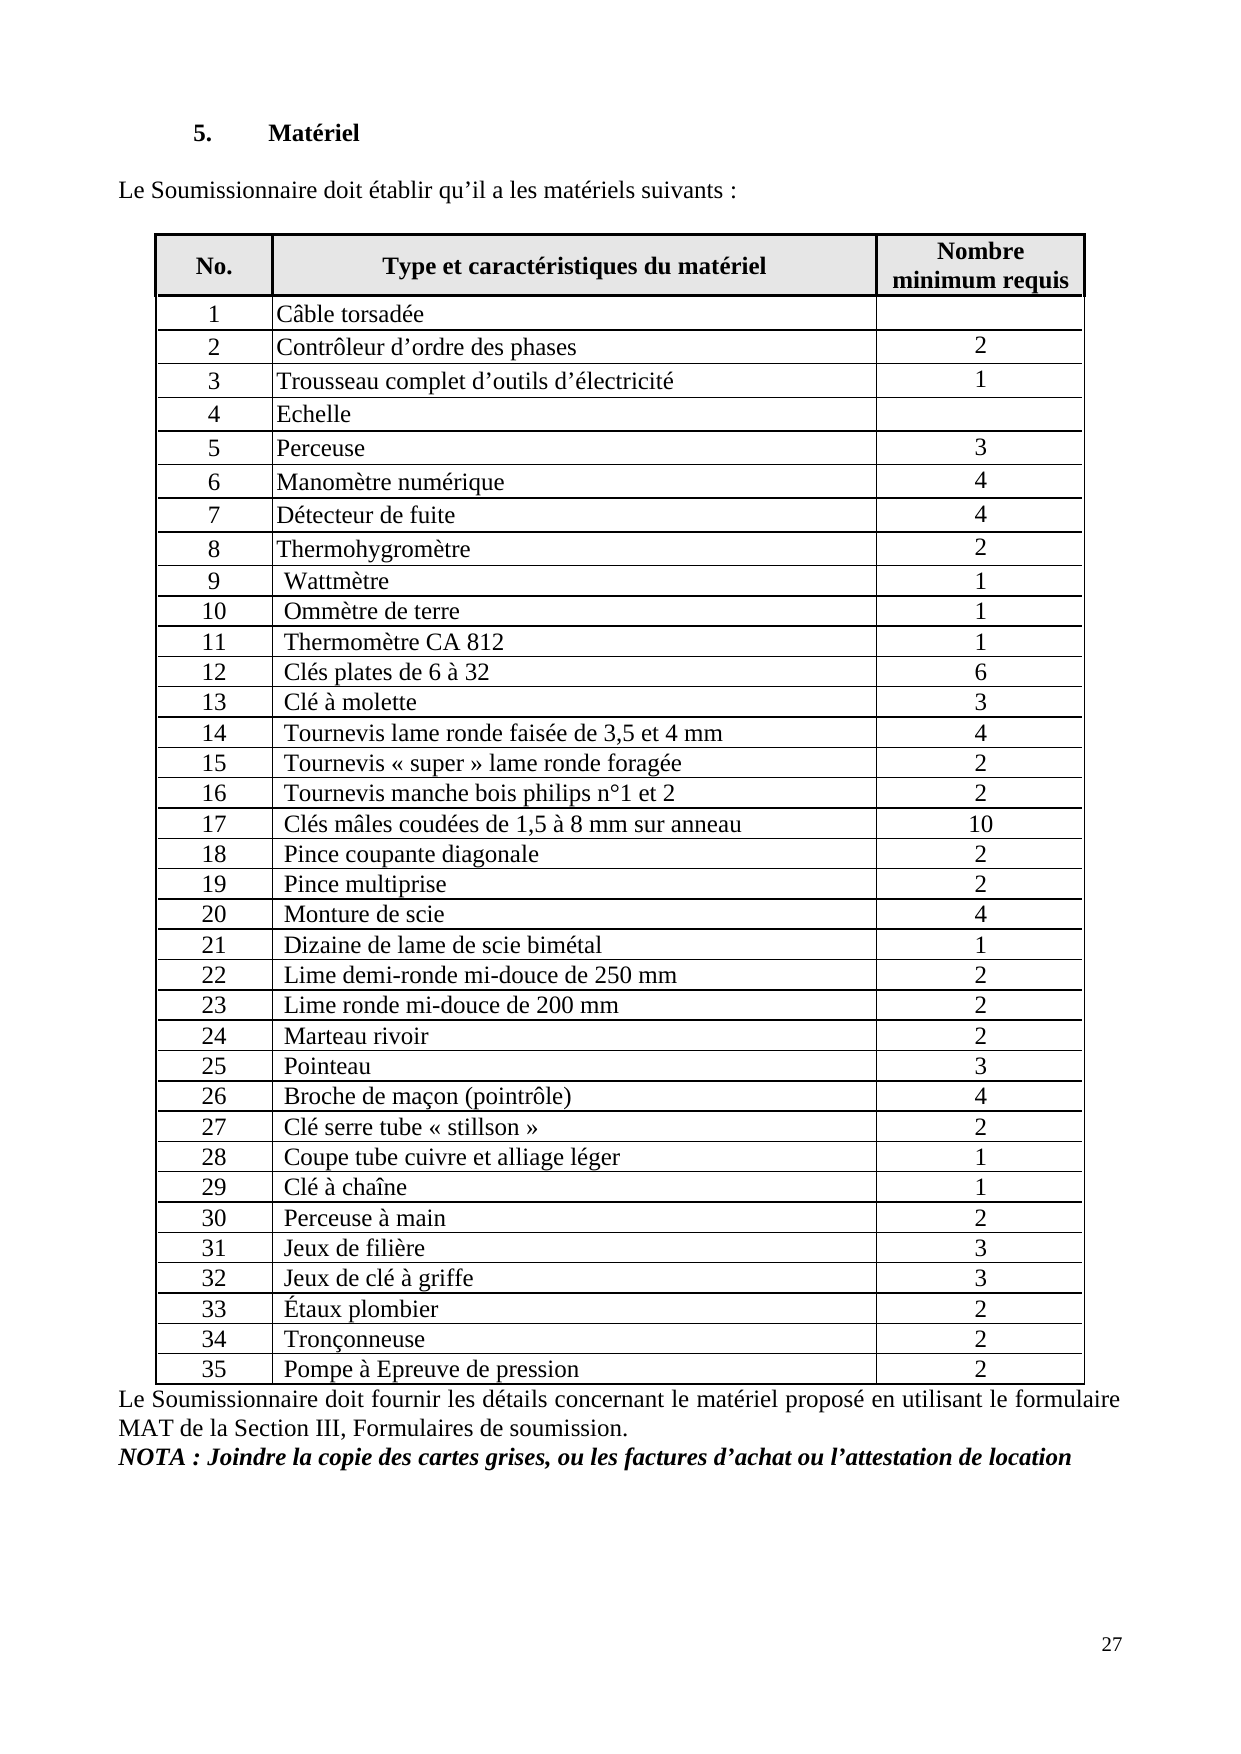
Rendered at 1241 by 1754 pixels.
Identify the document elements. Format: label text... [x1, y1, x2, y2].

table_cell Clés plates de 6 à 32 [273, 657, 876, 686]
table_cell Lime ronde mi-douce de 200 mm [273, 991, 876, 1019]
table_cell Thermohygromètre [273, 533, 876, 564]
table_cell 1 [877, 595, 1084, 625]
table_cell Tournevis lame ronde faisée de 3,5 et 4 mm [273, 718, 876, 746]
table_cell Manomètre numérique [273, 465, 876, 497]
table_cell 1 [877, 1171, 1084, 1201]
table_cell 13 [157, 686, 272, 716]
table_cell Étaux plombier [273, 1294, 876, 1322]
table_cell Monture de scie [273, 900, 876, 928]
text NOTA : Joindre la copie des cartes grises, ou les factures d’achat ou l’attestation de location [118, 1442, 1122, 1471]
table_cell Jeux de filière [273, 1233, 876, 1262]
text 5. Matériel [193, 118, 1122, 147]
table_cell 17 [157, 807, 272, 837]
table_cell Clé serre tube « stillson » [273, 1112, 876, 1141]
table_cell 1 [877, 1141, 1084, 1171]
table_cell Echelle [273, 398, 876, 430]
table_cell 10 [157, 595, 272, 625]
table_cell 7 [157, 497, 272, 531]
table_cell 4 [877, 464, 1084, 497]
table_cell 4 [877, 716, 1084, 746]
table_cell Thermomètre CA 812 [273, 627, 876, 656]
table_cell 1 [877, 928, 1084, 959]
table_cell 14 [157, 716, 272, 746]
table_cell 6 [157, 464, 272, 497]
table_cell 2 [877, 777, 1084, 807]
table_cell 1 [877, 625, 1084, 656]
table_cell 4 [877, 898, 1084, 928]
table_cell 24 [157, 1019, 272, 1049]
table_cell 16 [157, 777, 272, 807]
table_cell Pince multiprise [273, 869, 876, 898]
table_cell 2 [877, 838, 1084, 868]
table_cell 2 [877, 1019, 1084, 1049]
table_cell Pince coupante diagonale [273, 839, 876, 868]
table_cell 2 [877, 746, 1084, 777]
table_cell Dizaine de lame de scie bimétal [273, 930, 876, 959]
table_cell 18 [157, 838, 272, 868]
table_cell 31 [157, 1231, 272, 1262]
table_cell 3 [157, 363, 272, 396]
table_cell Tournevis manche bois philips n°1 et 2 [273, 778, 876, 807]
text Le Soumissionnaire doit fournir les détails concernant le matériel proposé en utilisant le formulaire MAT de la Section III, Formulaires de soumission. [118, 521, 1122, 1442]
table_cell 1 [877, 363, 1084, 396]
table_cell 2 [877, 959, 1084, 989]
table_cell 2 [877, 1353, 1084, 1383]
table_cell 6 [877, 656, 1084, 686]
table_cell Wattmètre [273, 566, 876, 595]
table_cell Contrôleur d’ordre des phases [273, 331, 876, 363]
table_cell Clé à molette [273, 687, 876, 716]
table_cell 4 [157, 396, 272, 430]
table_cell 4 [877, 1080, 1084, 1110]
table_cell Détecteur de fuite [273, 499, 876, 531]
table_cell Jeux de clé à griffe [273, 1263, 876, 1292]
table_cell 8 [157, 531, 272, 564]
table_cell Clés mâles coudées de 1,5 à 8 mm sur anneau [273, 809, 876, 837]
table_cell 2 [877, 1292, 1084, 1322]
table_cell 21 [157, 928, 272, 959]
table_header Nombre minimum requis [878, 236, 1083, 294]
table_cell 22 [157, 959, 272, 989]
table_cell Coupe tube cuivre et alliage léger [273, 1142, 876, 1171]
text Le Soumissionnaire doit établir qu’il a les matériels suivants : [118, 176, 1122, 204]
table_cell 9 [157, 565, 272, 595]
table_cell 2 [877, 1110, 1084, 1141]
table_cell 3 [877, 1262, 1084, 1292]
table_cell 3 [877, 686, 1084, 716]
table_cell 15 [157, 746, 272, 777]
table_cell 4 [877, 497, 1084, 531]
table_cell 1 [157, 294, 272, 329]
table_cell 2 [157, 329, 272, 363]
table_cell 35 [157, 1353, 272, 1383]
table_cell Pompe à Epreuve de pression [273, 1354, 876, 1383]
table_cell 30 [157, 1201, 272, 1231]
table_cell Clé à chaîne [273, 1172, 876, 1201]
table_cell 2 [877, 989, 1084, 1019]
table_header Type et caractéristiques du matériel [274, 236, 875, 294]
table_cell 5 [157, 430, 272, 464]
table_cell 3 [877, 430, 1084, 464]
table_cell 20 [157, 898, 272, 928]
table_cell 2 [877, 868, 1084, 898]
table_cell Ommètre de terre [273, 597, 876, 625]
table_cell Trousseau complet d’outils d’électricité [273, 364, 876, 396]
table_cell Câble torsadée [273, 297, 876, 329]
table_cell 2 [877, 531, 1084, 564]
table_cell Broche de maçon (pointrôle) [273, 1082, 876, 1110]
table_cell Tronçonneuse [273, 1324, 876, 1353]
table_header No. [157, 236, 271, 294]
table_cell 32 [157, 1262, 272, 1292]
table_cell 3 [877, 1050, 1084, 1080]
table_cell 2 [877, 329, 1084, 363]
table_cell [877, 396, 1084, 430]
table_cell 19 [157, 868, 272, 898]
table_cell 2 [877, 1323, 1084, 1353]
table_cell 23 [157, 989, 272, 1019]
table_cell 34 [157, 1323, 272, 1353]
table_cell 26 [157, 1080, 272, 1110]
table_cell 2 [877, 1201, 1084, 1231]
table_cell 29 [157, 1171, 272, 1201]
table_cell 11 [157, 625, 272, 656]
table_cell [877, 294, 1084, 329]
table_cell 1 [877, 565, 1084, 595]
table_cell Marteau rivoir [273, 1021, 876, 1049]
table_cell Pointeau [273, 1051, 876, 1080]
table_cell 3 [877, 1231, 1084, 1262]
table_cell 10 [877, 807, 1084, 837]
table_cell Perceuse [273, 432, 876, 464]
table_cell Tournevis « super » lame ronde foragée [273, 748, 876, 777]
table_cell 12 [157, 656, 272, 686]
table_cell 28 [157, 1141, 272, 1171]
table_cell Perceuse à main [273, 1203, 876, 1231]
table_cell 25 [157, 1050, 272, 1080]
table_cell 33 [157, 1292, 272, 1322]
table_cell 27 [157, 1110, 272, 1141]
table_cell Lime demi-ronde mi-douce de 250 mm [273, 960, 876, 989]
